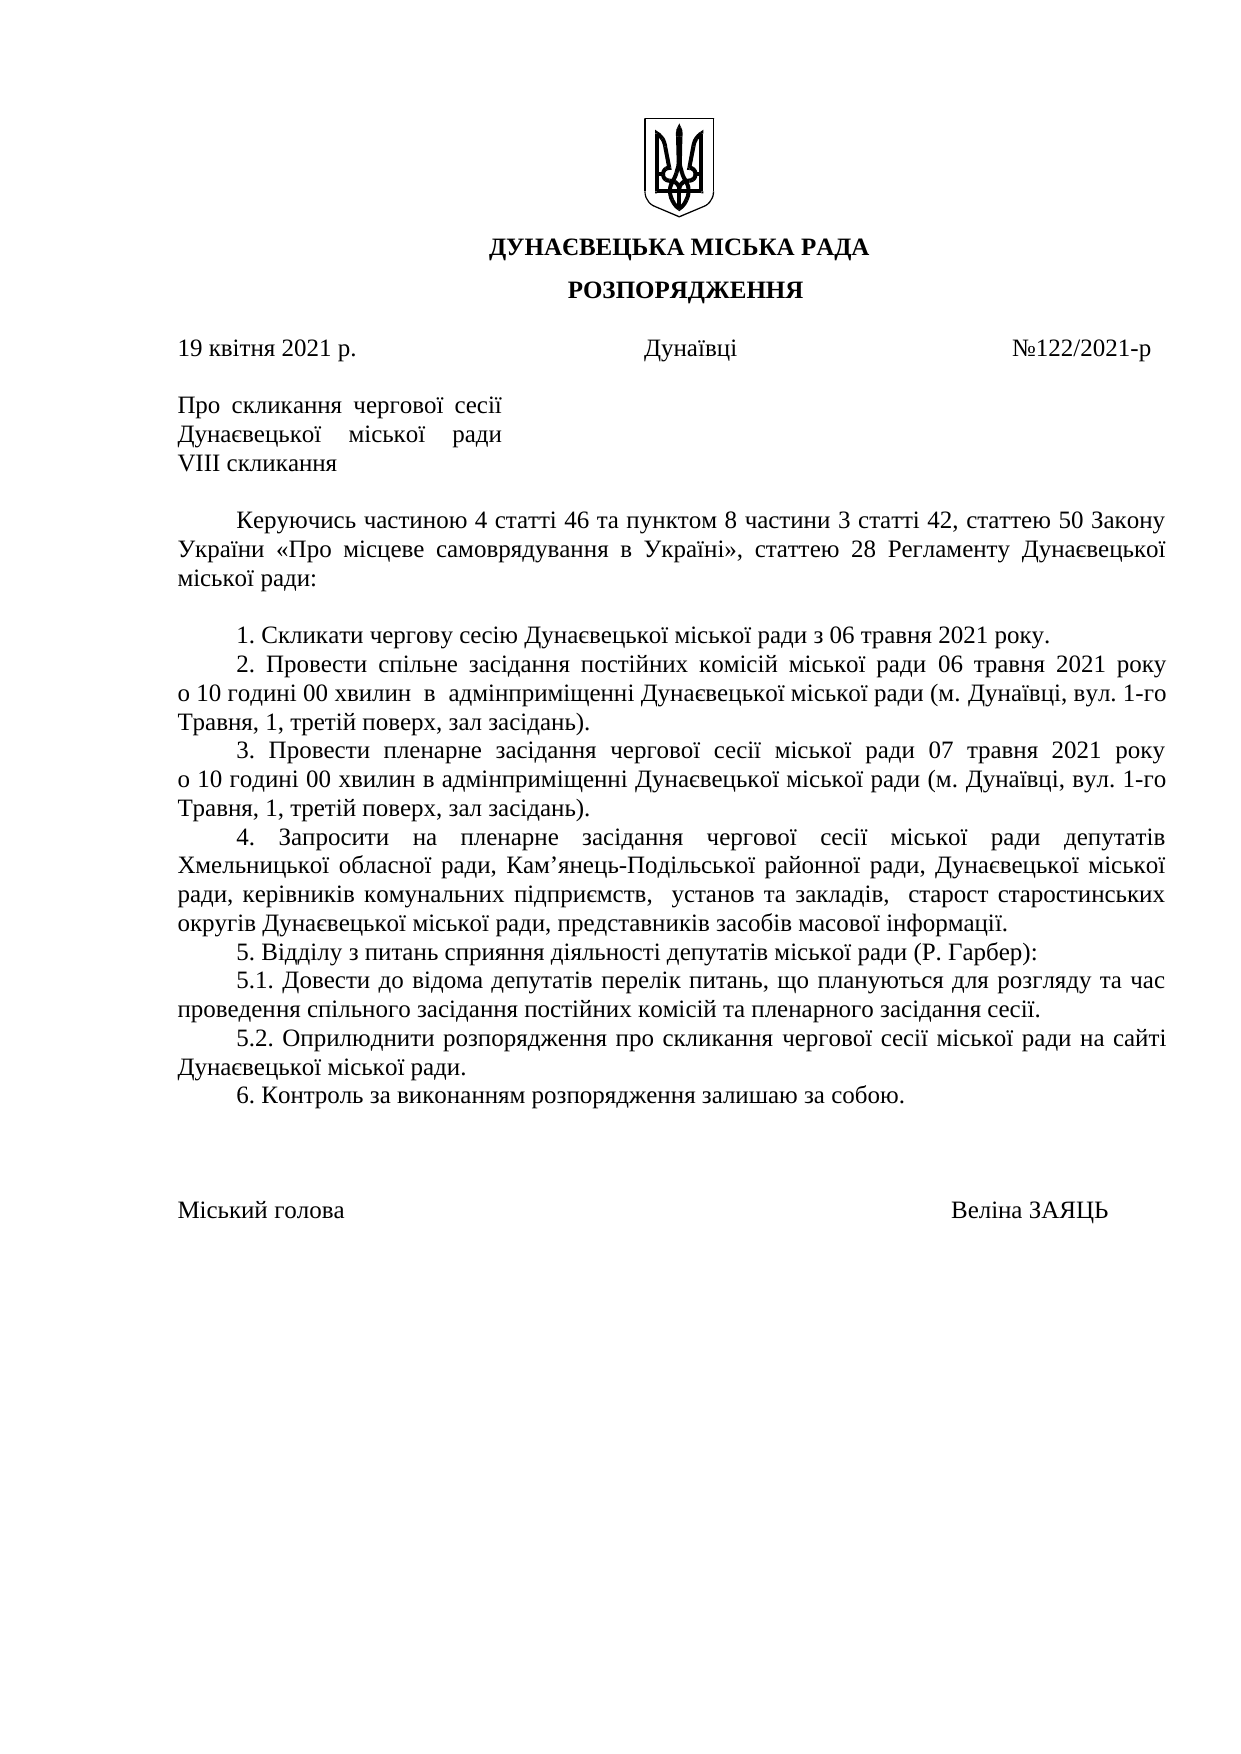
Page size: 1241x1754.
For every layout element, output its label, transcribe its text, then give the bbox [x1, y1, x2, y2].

text 3. Провести пленарне засідання чергової сесії міської ради 07 травня 2021 року о 10 годині 00 хвилин в адмінприміщенні Дунаєвецької міської ради (м. Дунаївці, вул. 1-го Травня, 1, третій поверх, зал засідань). [177, 736, 1167, 822]
list 5.2. Оприлюднити розпорядження про скликання чергової сесії міської ради на сайті Дунаєвецької міської ради. [177, 1023, 1167, 1081]
text 1. Скликати чергову сесію Дунаєвецької міської ради з 06 травня 2021 року. [177, 621, 1167, 649]
text 19 квітня 2021 р. Дунаївці №122/2021-р [177, 333, 1181, 362]
text Міський голова Веліна ЗАЯЦЬ [177, 1196, 1167, 1224]
list 4. Запросити на пленарне засідання чергової сесії міської ради депутатів Хмельницької обласної ради, Кам’янець-Подільської районної ради, Дунаєвецької міської ради, керівників комунальних підприємств, установ та закладів, старост старостинських округів Дунаєвецької міської ради, представників засобів масової інформації. [177, 822, 1167, 937]
text ДУНАЄВЕЦЬКА МІСЬКА РАДА [177, 232, 1181, 261]
text РОЗПОРЯДЖЕННЯ [177, 276, 1181, 304]
text 5.1. Довести до відома депутатів перелік питань, що плануються для розгляду та час проведення спільного засідання постійних комісій та пленарного засідання сесії. [177, 966, 1167, 1023]
text Про скликання чергової сесії Дунаєвецької міської ради VІІІ скликання [177, 391, 502, 477]
text 2. Провести спільне засідання постійних комісій міської ради 06 травня 2021 року о 10 годині 00 хвилин в адмінприміщенні Дунаєвецької міської ради (м. Дунаївці, вул. 1-го Травня, 1, третій поверх, зал засідань). [177, 649, 1167, 736]
text Керуючись частиною 4 статті 46 та пунктом 8 частини 3 статті 42, статтею 50 Закону України «Про місцеве самоврядування в Україні», статтею 28 Регламенту Дунаєвецької міської ради: [177, 506, 1167, 592]
text 6. Контроль за виконанням розпорядження залишаю за собою. [177, 1081, 1167, 1109]
text 5. Відділу з питань сприяння діяльності депутатів міської ради (Р. Гарбер): [177, 937, 1167, 966]
